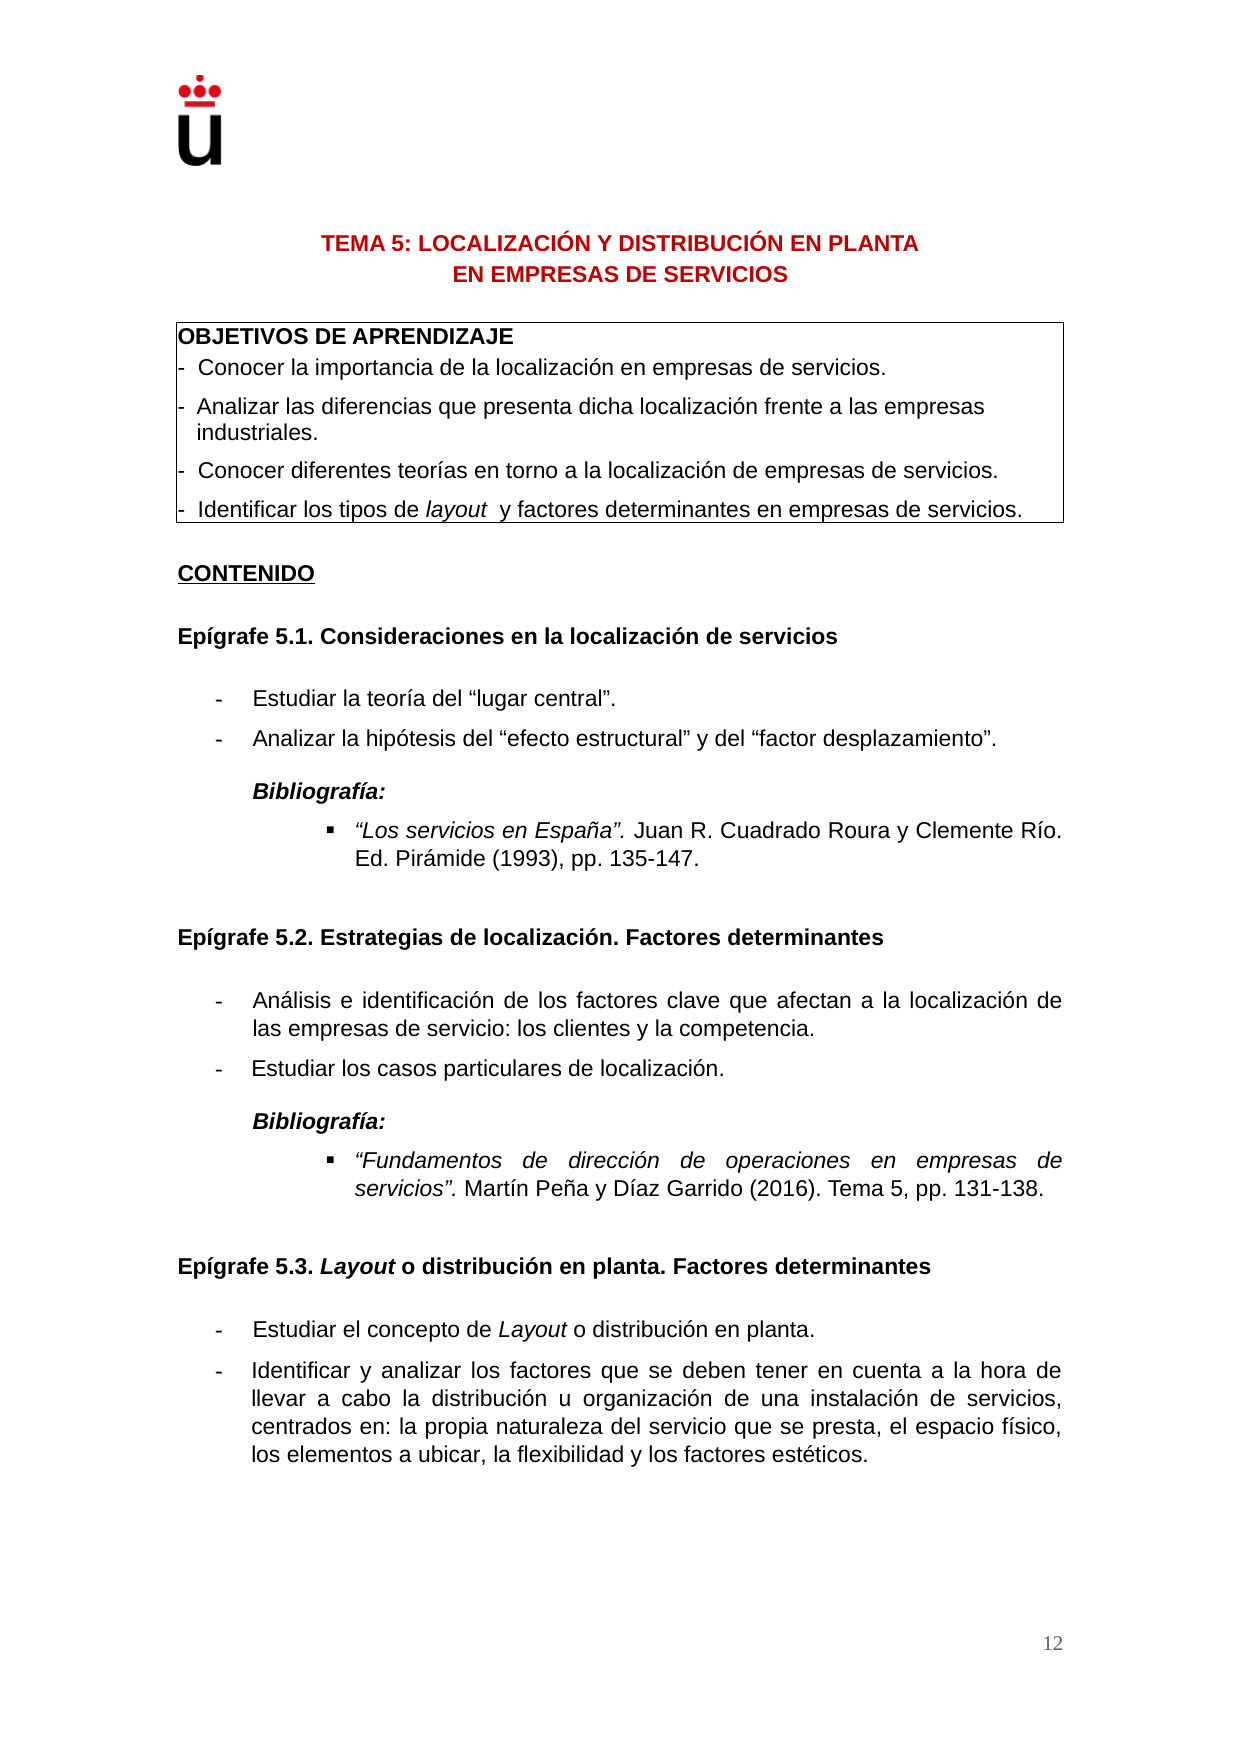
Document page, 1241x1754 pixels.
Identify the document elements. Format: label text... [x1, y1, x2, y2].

subtitle “Los servicios en España”. Juan R. Cuadrado Roura y Clemente Río. Ed. Pirámide (1993), pp. 135-147. [325, 817, 1063, 872]
text - Analizar las diferencias que presenta dicha localización frente a las empresas [177, 393, 1063, 419]
subtitle “Fundamentos de dirección de operaciones en empresas de servicios”. Martín Peña y Díaz Garrido (2016). Tema 5, pp. 131-138. [325, 1147, 1063, 1201]
text Epígrafe 5.2. Estrategias de localización. Factores determinantes [177, 923, 1063, 950]
text - Conocer la importancia de la localización en empresas de servicios. [177, 353, 1063, 381]
subtitle Analizar la hipótesis del “efecto estructural” y del “factor desplazamiento”. [215, 725, 1063, 752]
subtitle Análisis e identificación de los factores clave que afectan a la localización de las empresas de servicio: los clientes y la competencia. [215, 987, 1063, 1041]
picture [177, 75, 226, 168]
text Epígrafe 5.1. Consideraciones en la localización de servicios [177, 623, 1063, 649]
subtitle Estudiar la teoría del “lugar central”. [215, 685, 1063, 711]
text CONTENIDO [177, 560, 1063, 586]
subtitle Estudiar el concepto de Layout o distribución en planta. [215, 1316, 1063, 1343]
text Epígrafe 5.3. Layout o distribución en planta. Factores determinantes [177, 1253, 1063, 1279]
text - Identificar los tipos de layout y factores determinantes en empresas de servicios. [177, 495, 1063, 522]
subtitle Bibliografía: [252, 1108, 1063, 1134]
text OBJETIVOS DE APRENDIZAJE [177, 323, 1063, 349]
subtitle Identificar y analizar los factores que se deben tener en cuenta a la hora de llevar a cabo la distribución u organización de una instalación de servicios, centrados en: la propia naturaleza del servicio que se presta, el espacio físico, los elementos a ubicar, la flexibilidad y los factores estéticos. [215, 1357, 1063, 1467]
text industriales. [177, 419, 1063, 445]
text TEMA 5: LOCALIZACIÓN Y DISTRIBUCIÓN EN PLANTA [177, 230, 1063, 256]
text - Conocer diferentes teorías en torno a la localización de empresas de servicios. [177, 457, 1063, 484]
subtitle Estudiar los casos particulares de localización. [215, 1055, 1063, 1081]
text EN EMPRESAS DE SERVICIOS [177, 261, 1063, 288]
subtitle Bibliografía: [252, 778, 1063, 805]
